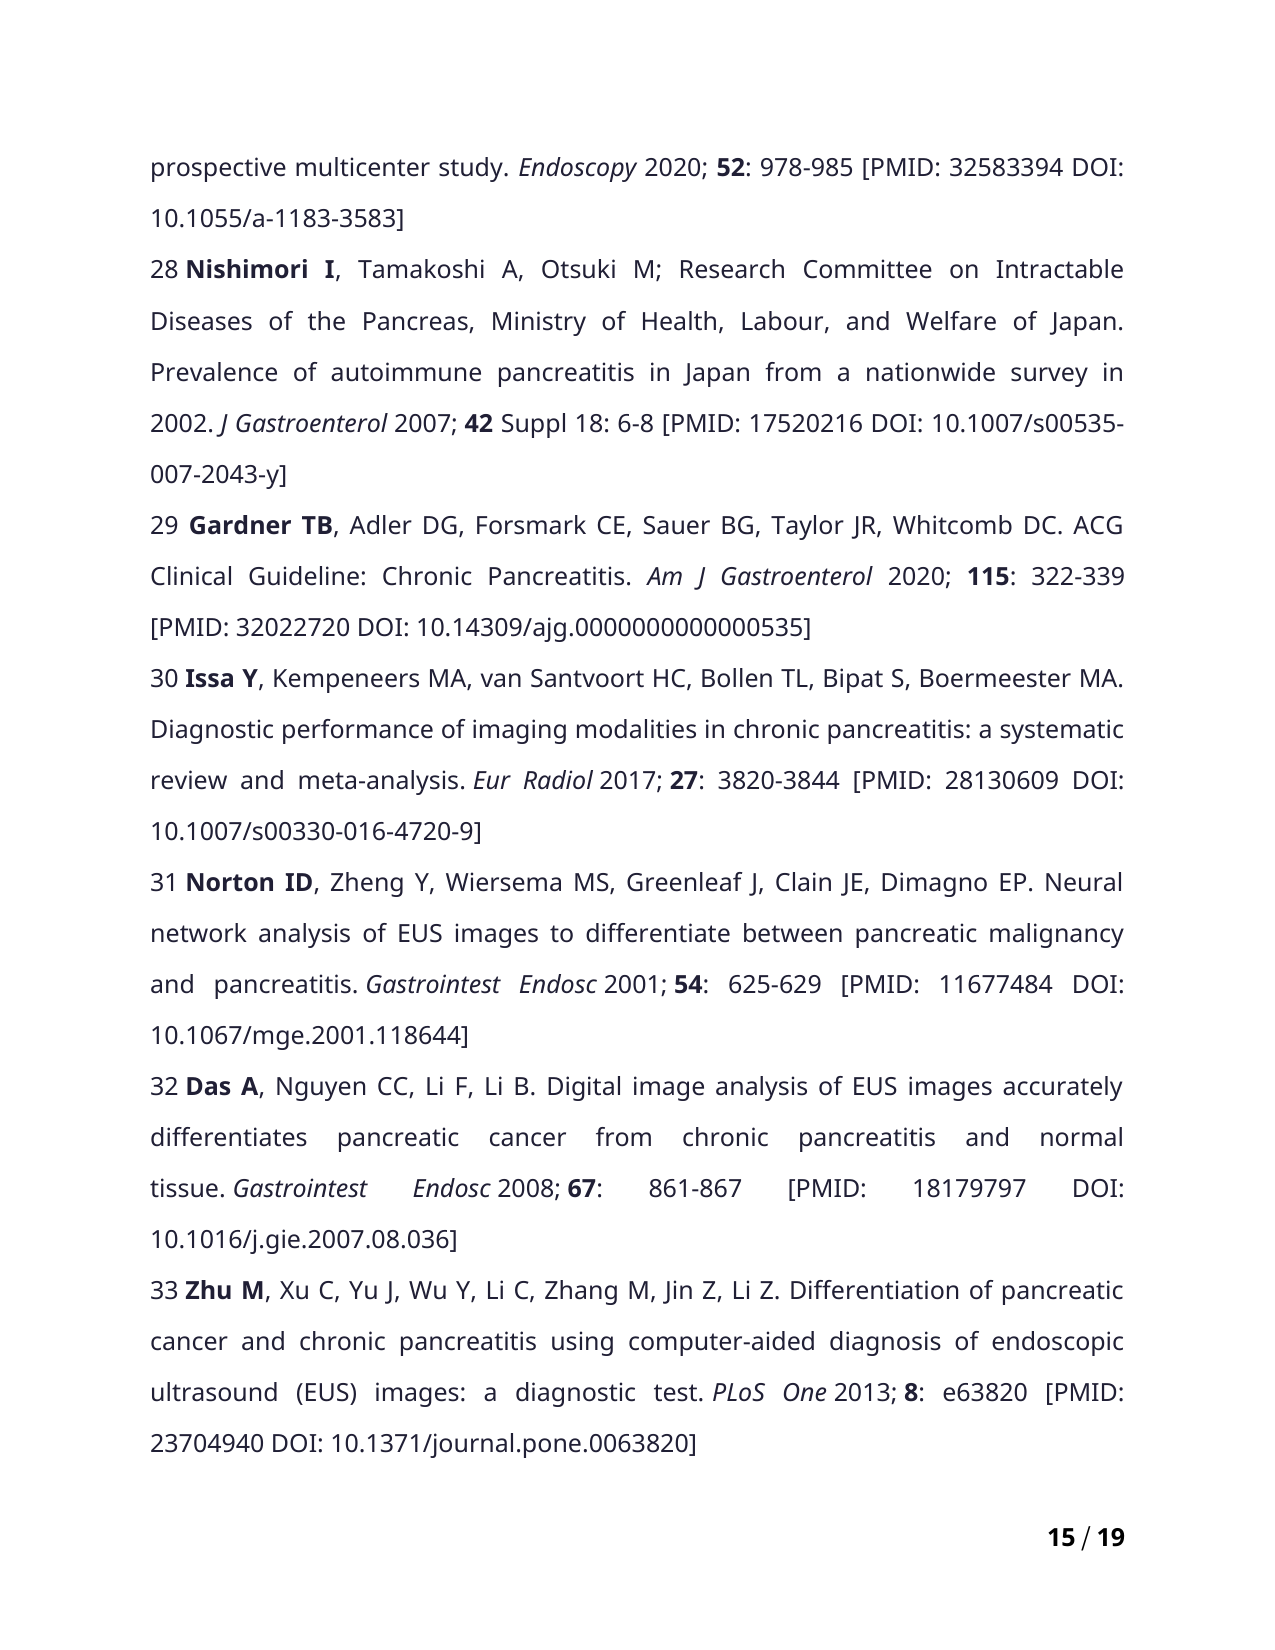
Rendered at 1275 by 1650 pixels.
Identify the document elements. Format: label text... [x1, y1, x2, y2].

text 30 Issa Y, Kempeneers MA, van Santvoort HC, Bollen TL, Bipat S, Boermeester MA. Diagnostic performance of imaging modalities in chronic pancreatitis: a systematic review and meta-analysis. Eur Radiol 2017; 27: 3820-3844 [PMID: 28130609 DOI: 10.1007/s00330-016-4720-9] [150, 660, 1125, 848]
text 33 Zhu M, Xu C, Yu J, Wu Y, Li C, Zhang M, Jin Z, Li Z. Differentiation of pancreatic cancer and chronic pancreatitis using computer-aided diagnosis of endoscopic ultrasound (EUS) images: a diagnostic test. PLoS One 2013; 8: e63820 [PMID: 23704940 DOI: 10.1371/journal.pone.0063820] [150, 1273, 1125, 1460]
text 28 Nishimori I, Tamakoshi A, Otsuki M; Research Committee on Intractable Diseases of the Pancreas, Ministry of Health, Labour, and Welfare of Japan. Prevalence of autoimmune pancreatitis in Japan from a nationwide survey in 2002. J Gastroenterol 2007; 42 Suppl 18: 6-8 [PMID: 17520216 DOI: 10.1007/s00535-007-2043-y] [150, 252, 1125, 490]
text 32 Das A, Nguyen CC, Li F, Li B. Digital image analysis of EUS images accurately differentiates pancreatic cancer from chronic pancreatitis and normal tissue. Gastrointest Endosc 2008; 67: 861-867 [PMID: 18179797 DOI: 10.1016/j.gie.2007.08.036] [150, 1069, 1125, 1256]
text 29 Gardner TB, Adler DG, Forsmark CE, Sauer BG, Taylor JR, Whitcomb DC. ACG Clinical Guideline: Chronic Pancreatitis. Am J Gastroenterol 2020; 115: 322-339 [PMID: 32022720 DOI: 10.14309/ajg.0000000000000535] [150, 507, 1125, 643]
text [150, 150, 1125, 235]
text 31 Norton ID, Zheng Y, Wiersema MS, Greenleaf J, Clain JE, Dimagno EP. Neural network analysis of EUS images to differentiate between pancreatic malignancy and pancreatitis. Gastrointest Endosc 2001; 54: 625-629 [PMID: 11677484 DOI: 10.1067/mge.2001.118644] [150, 864, 1125, 1052]
